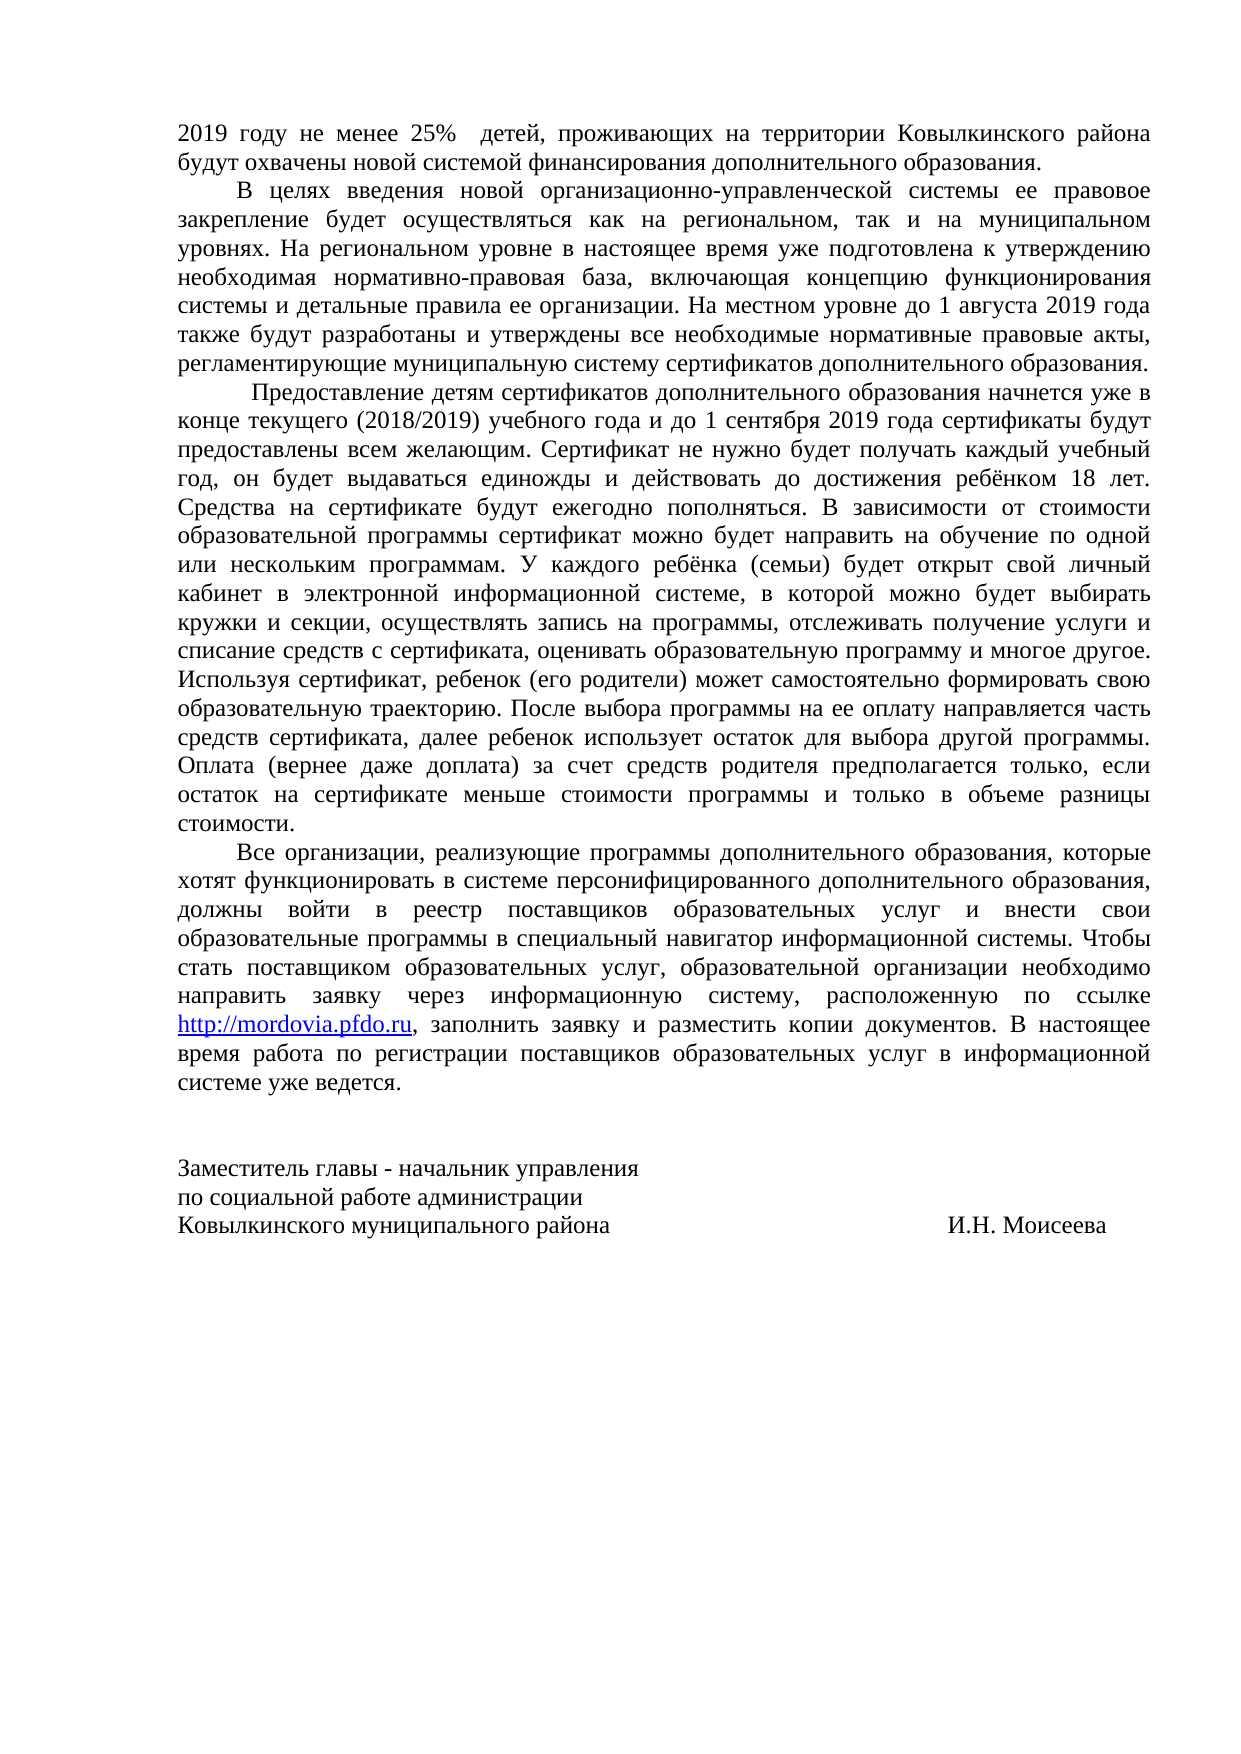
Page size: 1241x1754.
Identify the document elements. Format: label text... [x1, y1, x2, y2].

text В целях введения новой организационно-управленческой системы ее правовое закрепление будет осуществляться как на региональном, так и на муниципальном уровнях. На региональном уровне в настоящее время уже подготовлена к утверждению необходимая нормативно-правовая база, включающая концепцию функционирования системы и детальные правила ее организации. На местном уровне до 1 августа 2019 года также будут разработаны и утверждены все необходимые нормативные правовые акты, регламентирующие муниципальную систему сертификатов дополнительного образования. [177, 176, 1152, 377]
text Все организации, реализующие программы дополнительного образования, которые хотят функционировать в системе персонифицированного дополнительного образования, должны войти в реестр поставщиков образовательных услуг и внести свои образовательные программы в специальный навигатор информационной системы. Чтобы стать поставщиком образовательных услуг, образовательной организации необходимо направить заявку через информационную систему, расположенную по ссылке http://mordovia.pfdo.ru, заполнить заявку и разместить копии документов. В настоящее время работа по регистрации поставщиков образовательных услуг в информационной системе уже ведется. [177, 837, 1152, 1096]
text по социальной работе администрации [177, 1182, 1152, 1211]
text Заместитель главы - начальник управления [177, 1153, 1152, 1182]
text Ковылкинского муниципального района И.Н. Моисеева [177, 1211, 1152, 1239]
text Предоставление детям сертификатов дополнительного образования начнется уже в конце текущего (2018/2019) учебного года и до 1 сентября 2019 года сертификаты будут предоставлены всем желающим. Сертификат не нужно будет получать каждый учебный год, он будет выдаваться единожды и действовать до достижения ребёнком 18 лет. Средства на сертификате будут ежегодно пополняться. В зависимости от стоимости образовательной программы сертификат можно будет направить на обучение по одной или нескольким программам. У каждого ребёнка (семьи) будет открыт свой личный кабинет в электронной информационной системе, в которой можно будет выбирать кружки и секции, осуществлять запись на программы, отслеживать получение услуги и списание средств с сертификата, оценивать образовательную программу и многое другое. Используя сертификат, ребенок (его родители) может самостоятельно формировать свою образовательную траекторию. После выбора программы на ее оплату направляется часть средств сертификата, далее ребенок использует остаток для выбора другой программы. Оплата (вернее даже доплата) за счет средств родителя предполагается только, если остаток на сертификате меньше стоимости программы и только в объеме разницы стоимости. [177, 377, 1152, 837]
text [177, 118, 1152, 176]
